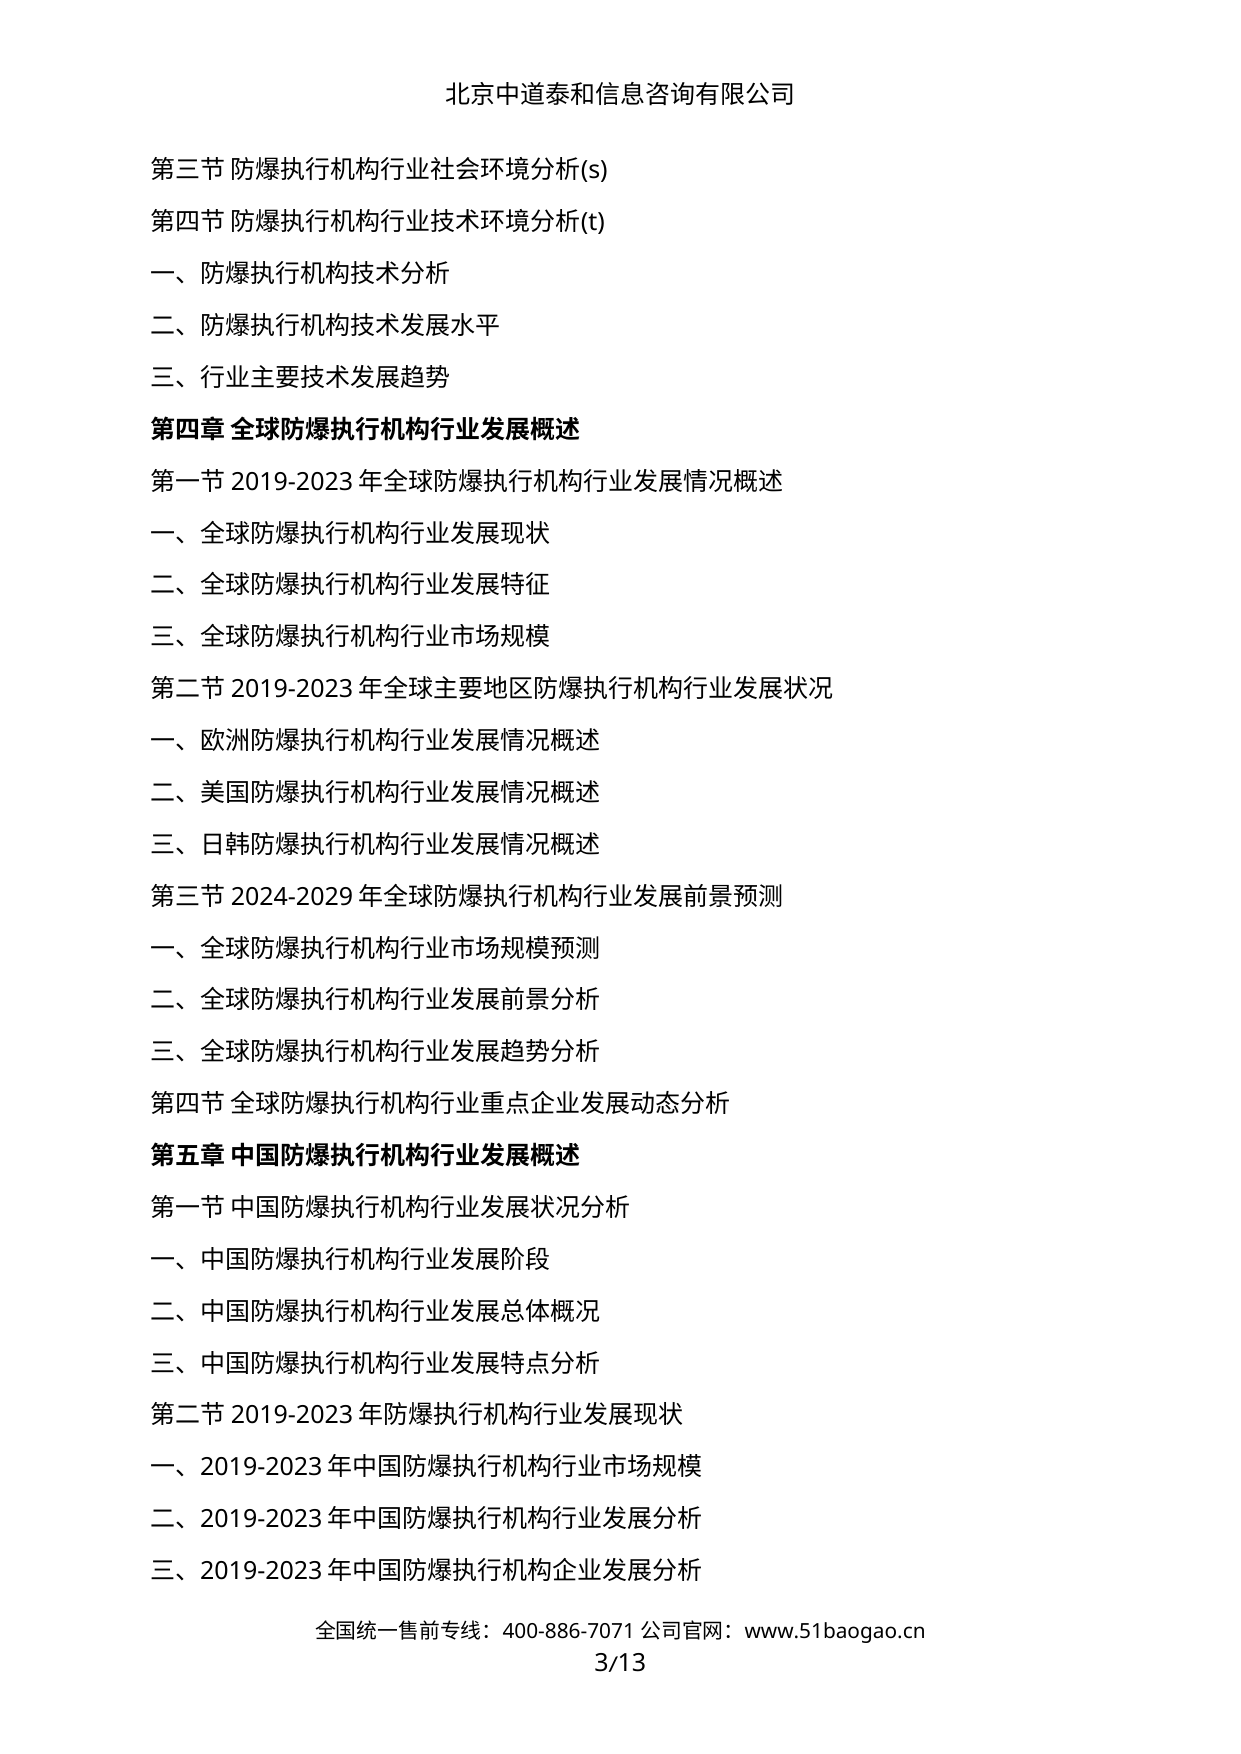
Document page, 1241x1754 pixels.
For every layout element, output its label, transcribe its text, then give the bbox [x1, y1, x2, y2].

text 一、防爆执行机构技术分析 [150, 254, 1090, 290]
text 第二节 2019-2023年防爆执行机构行业发展现状 [150, 1395, 1090, 1431]
text 三、中国防爆执行机构行业发展特点分析 [150, 1343, 1090, 1379]
text 第三节 2024-2029年全球防爆执行机构行业发展前景预测 [150, 876, 1090, 912]
text 第四节 防爆执行机构行业技术环境分析(t) [150, 202, 1090, 238]
text 一、全球防爆执行机构行业发展现状 [150, 513, 1090, 549]
text 三、2019-2023年中国防爆执行机构企业发展分析 [150, 1551, 1090, 1587]
text 第三节 防爆执行机构行业社会环境分析(s) [150, 150, 1090, 186]
text 二、防爆执行机构技术发展水平 [150, 306, 1090, 342]
text 二、美国防爆执行机构行业发展情况概述 [150, 772, 1090, 809]
text 第二节 2019-2023年全球主要地区防爆执行机构行业发展状况 [150, 669, 1090, 705]
text 二、中国防爆执行机构行业发展总体概况 [150, 1291, 1090, 1327]
text 二、全球防爆执行机构行业发展特征 [150, 565, 1090, 601]
text 第一节 中国防爆执行机构行业发展状况分析 [150, 1187, 1090, 1224]
text 第五章 中国防爆执行机构行业发展概述 [150, 1136, 1090, 1172]
text 三、全球防爆执行机构行业市场规模 [150, 617, 1090, 653]
text 二、全球防爆执行机构行业发展前景分析 [150, 980, 1090, 1016]
text 第四节 全球防爆执行机构行业重点企业发展动态分析 [150, 1084, 1090, 1120]
text 一、2019-2023年中国防爆执行机构行业市场规模 [150, 1447, 1090, 1483]
text 三、全球防爆执行机构行业发展趋势分析 [150, 1032, 1090, 1068]
text 三、日韩防爆执行机构行业发展情况概述 [150, 824, 1090, 861]
text 三、行业主要技术发展趋势 [150, 357, 1090, 394]
text 一、中国防爆执行机构行业发展阶段 [150, 1239, 1090, 1276]
text 一、全球防爆执行机构行业市场规模预测 [150, 928, 1090, 964]
text 二、2019-2023年中国防爆执行机构行业发展分析 [150, 1499, 1090, 1535]
text 一、欧洲防爆执行机构行业发展情况概述 [150, 721, 1090, 757]
text 第一节 2019-2023年全球防爆执行机构行业发展情况概述 [150, 461, 1090, 497]
text 第四章 全球防爆执行机构行业发展概述 [150, 409, 1090, 446]
